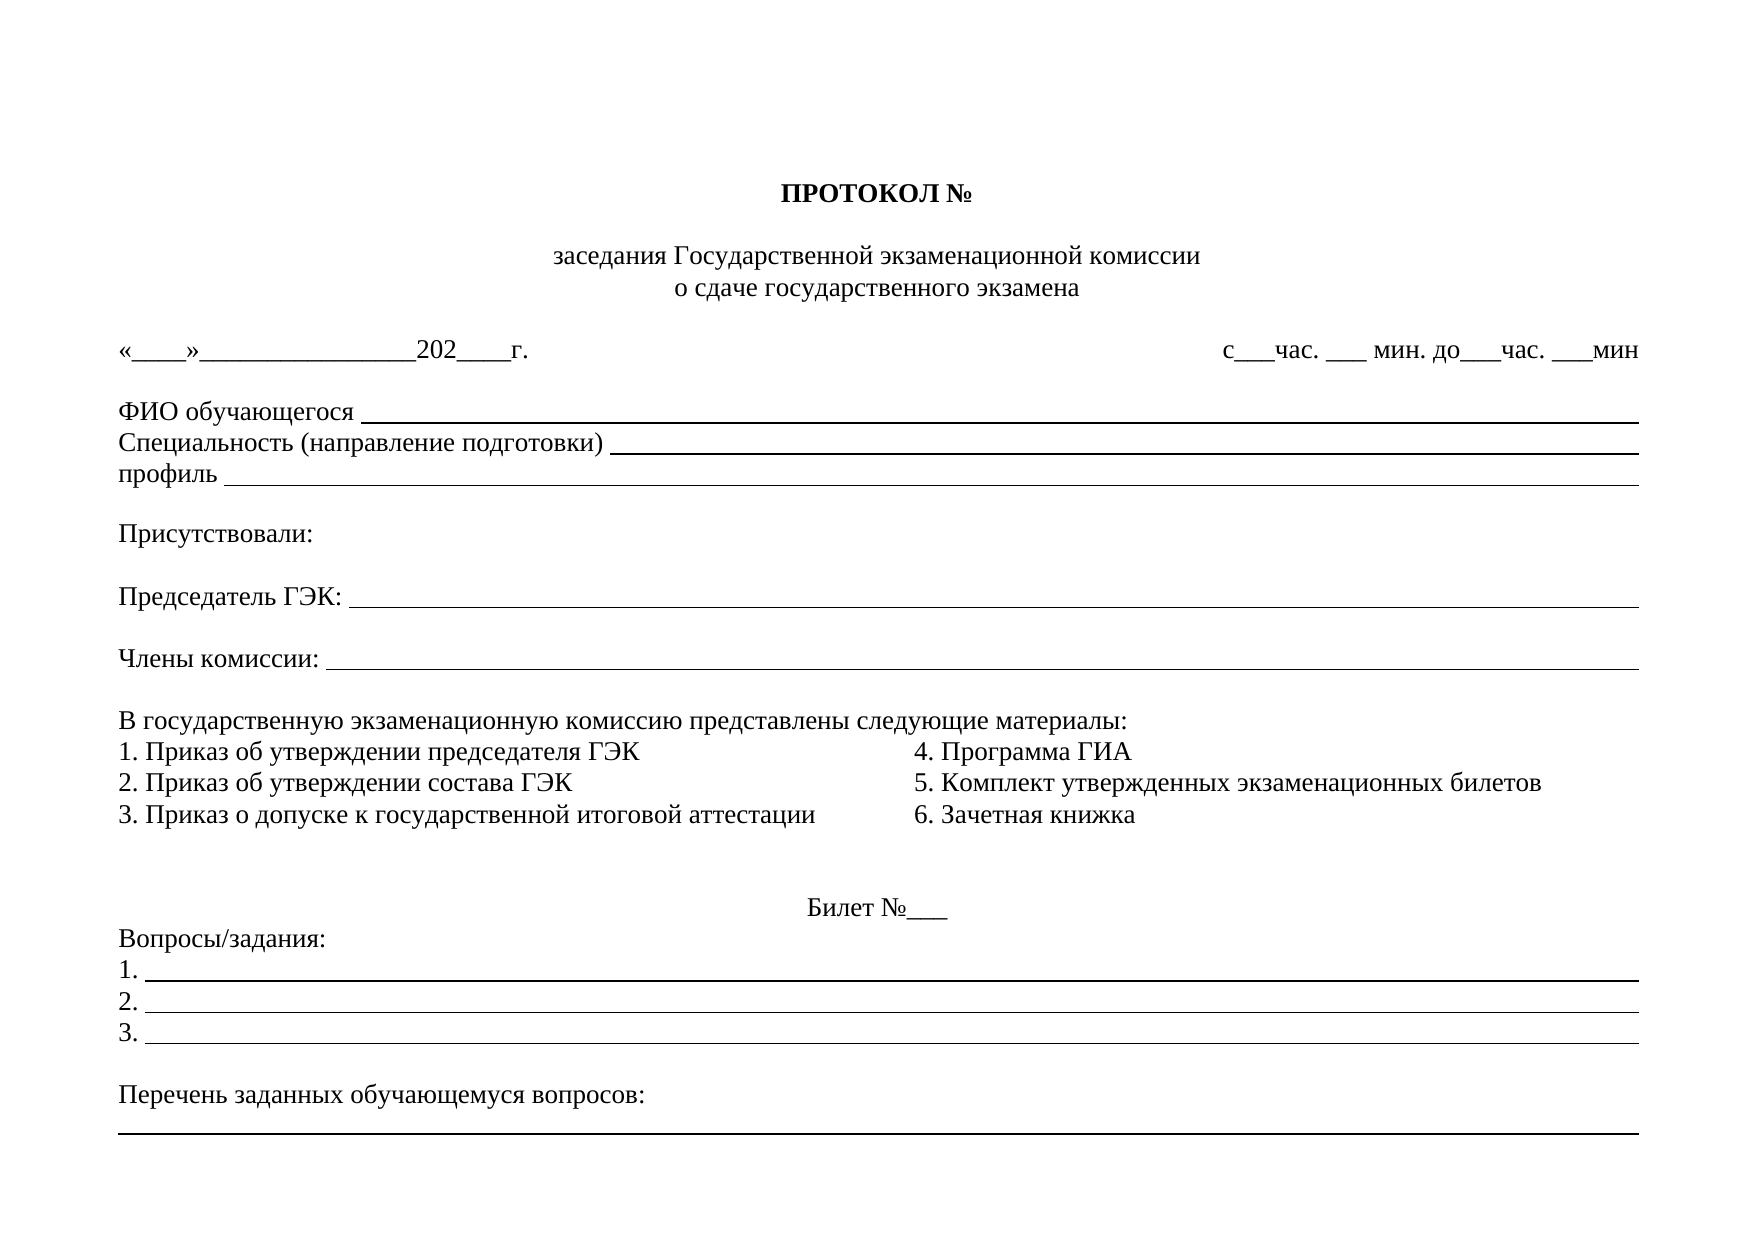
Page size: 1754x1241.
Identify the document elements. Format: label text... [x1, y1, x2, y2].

text Вопросы/задания: [118, 922, 1636, 953]
text Председатель ГЭК: [118, 580, 1636, 611]
text 3. Приказ о допуске к государственной итоговой аттестации [118, 798, 840, 829]
text 2. [118, 984, 1636, 1016]
text 3. [118, 1016, 1636, 1047]
text профиль [118, 457, 1636, 489]
text 1. [118, 953, 1636, 984]
text 1. Приказ об утверждении председателя ГЭК [118, 735, 840, 767]
text 6. Зачетная книжка [914, 798, 1636, 829]
text Билет №___ [118, 891, 1636, 922]
text о сдаче государственного экзамена [118, 271, 1636, 302]
text В государственную экзаменационную комиссию представлены следующие материалы: [118, 704, 1636, 735]
text Присутствовали: [118, 517, 1636, 548]
text ФИО обучающегося [118, 395, 1636, 426]
text 4. Программа ГИА [914, 735, 1636, 767]
text Члены комиссии: [118, 642, 1636, 673]
text ПРОТОКОЛ № [118, 177, 1636, 208]
text Специальность (направление подготовки) [118, 426, 1636, 457]
text Перечень заданных обучающемуся вопросов: [118, 1078, 1636, 1109]
text «____»________________202____г. с___час. ___ мин. до___час. ___мин [118, 333, 1636, 364]
text заседания Государственной экзаменационной комиссии [118, 239, 1636, 271]
text 2. Приказ об утверждении состава ГЭК [118, 767, 840, 798]
text 5. Комплект утвержденных экзаменационных билетов [914, 767, 1636, 798]
